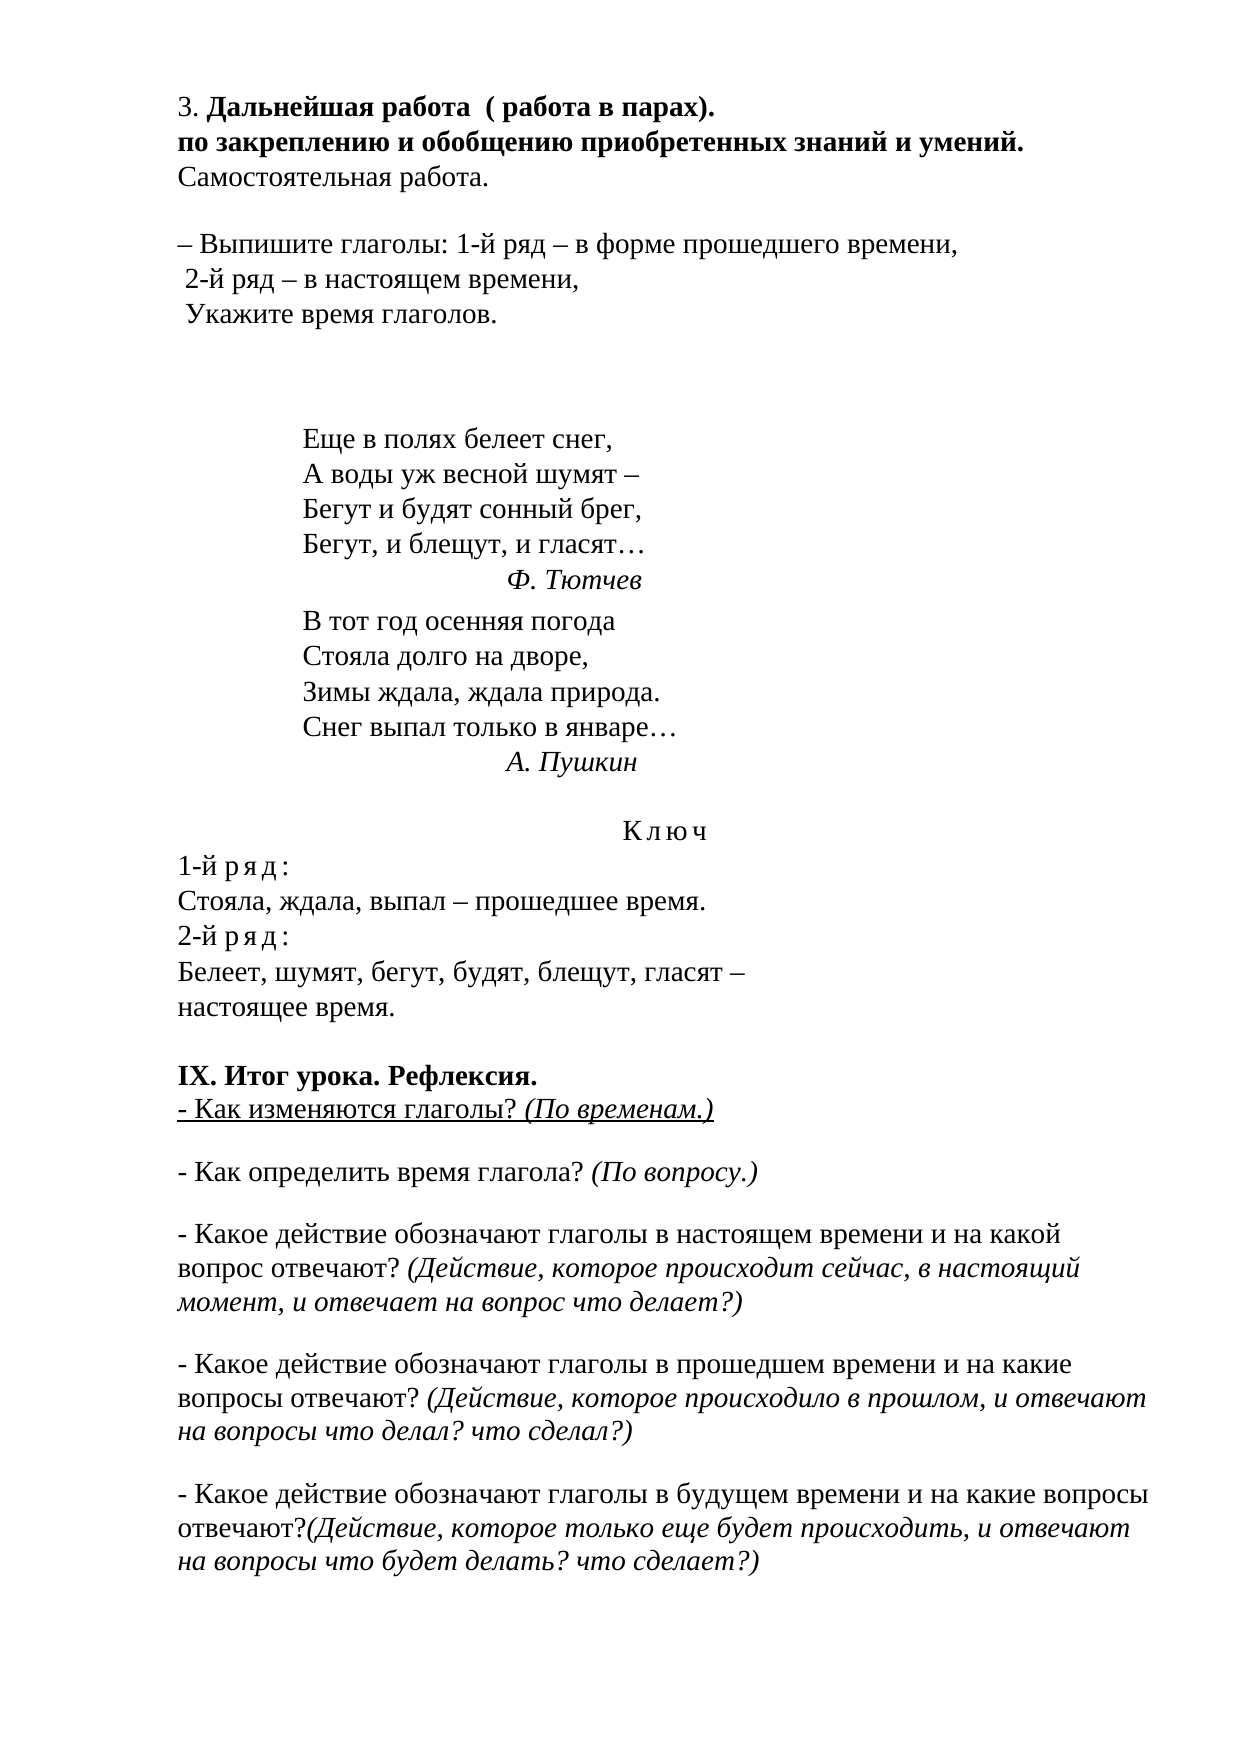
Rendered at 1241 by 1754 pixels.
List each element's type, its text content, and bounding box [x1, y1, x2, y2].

text IX. Итог урока. Рефлексия. [177, 1058, 1152, 1091]
text Стояла долго на дворе, [177, 638, 1152, 672]
text 2-й ряд: [177, 918, 1152, 952]
text - Какое действие обозначают глаголы в будущем времени и на какие вопросы отвечают?(Действие, которое только еще будет происходить, и отвечают на вопросы что будет делать? что сделает?) [177, 1476, 1152, 1577]
text - Как изменяются глаголы? (По временам.) [177, 1091, 1152, 1125]
text Бегут, и блещут, и гласят… [177, 527, 1152, 560]
text - Как определить время глагола? (По вопросу.) [177, 1154, 1152, 1187]
text В тот год осенняя погода [177, 603, 1152, 637]
text 3. Дальнейшая работа ( работа в парах). по закреплению и обобщению приобретенных знаний и умений. [177, 89, 1152, 157]
text Стояла, ждала, выпал – прошедшее время. [177, 883, 1152, 917]
text Самостоятельная работа. [177, 159, 1152, 193]
text 2-й ряд – в настоящем времени, Укажите время глаголов. [177, 261, 1152, 330]
text - Какое действие обозначают глаголы в прошедшем времени и на какие вопросы отвечают? (Действие, которое происходило в прошлом, и отвечают на вопросы что делал? что сделал?) [177, 1346, 1152, 1447]
text Бегут и будят сонный брег, [177, 491, 1152, 525]
text Еще в полях белеет снег, [177, 421, 1152, 454]
text А воды уж весной шумят – [177, 456, 1152, 490]
text Белеет, шумят, бегут, будят, блещут, гласят – настоящее время. [177, 954, 1152, 1022]
text Зимы ждала, ждала природа. [177, 674, 1152, 707]
text Снег выпал только в январе… [177, 709, 1152, 742]
text – Выпишите глаголы: 1-й ряд – в форме прошедшего времени, [177, 226, 1152, 260]
text А. Пушкин [177, 744, 1152, 778]
text 1-й ряд: [177, 848, 1152, 882]
text - Какое действие обозначают глаголы в настоящем времени и на какой вопрос отвечают? (Действие, которое происходит сейчас, в настоящий момент, и отвечает на вопрос что делает?) [177, 1217, 1152, 1317]
text Ф. Тютчев [177, 562, 1152, 595]
text Ключ [177, 813, 1152, 846]
